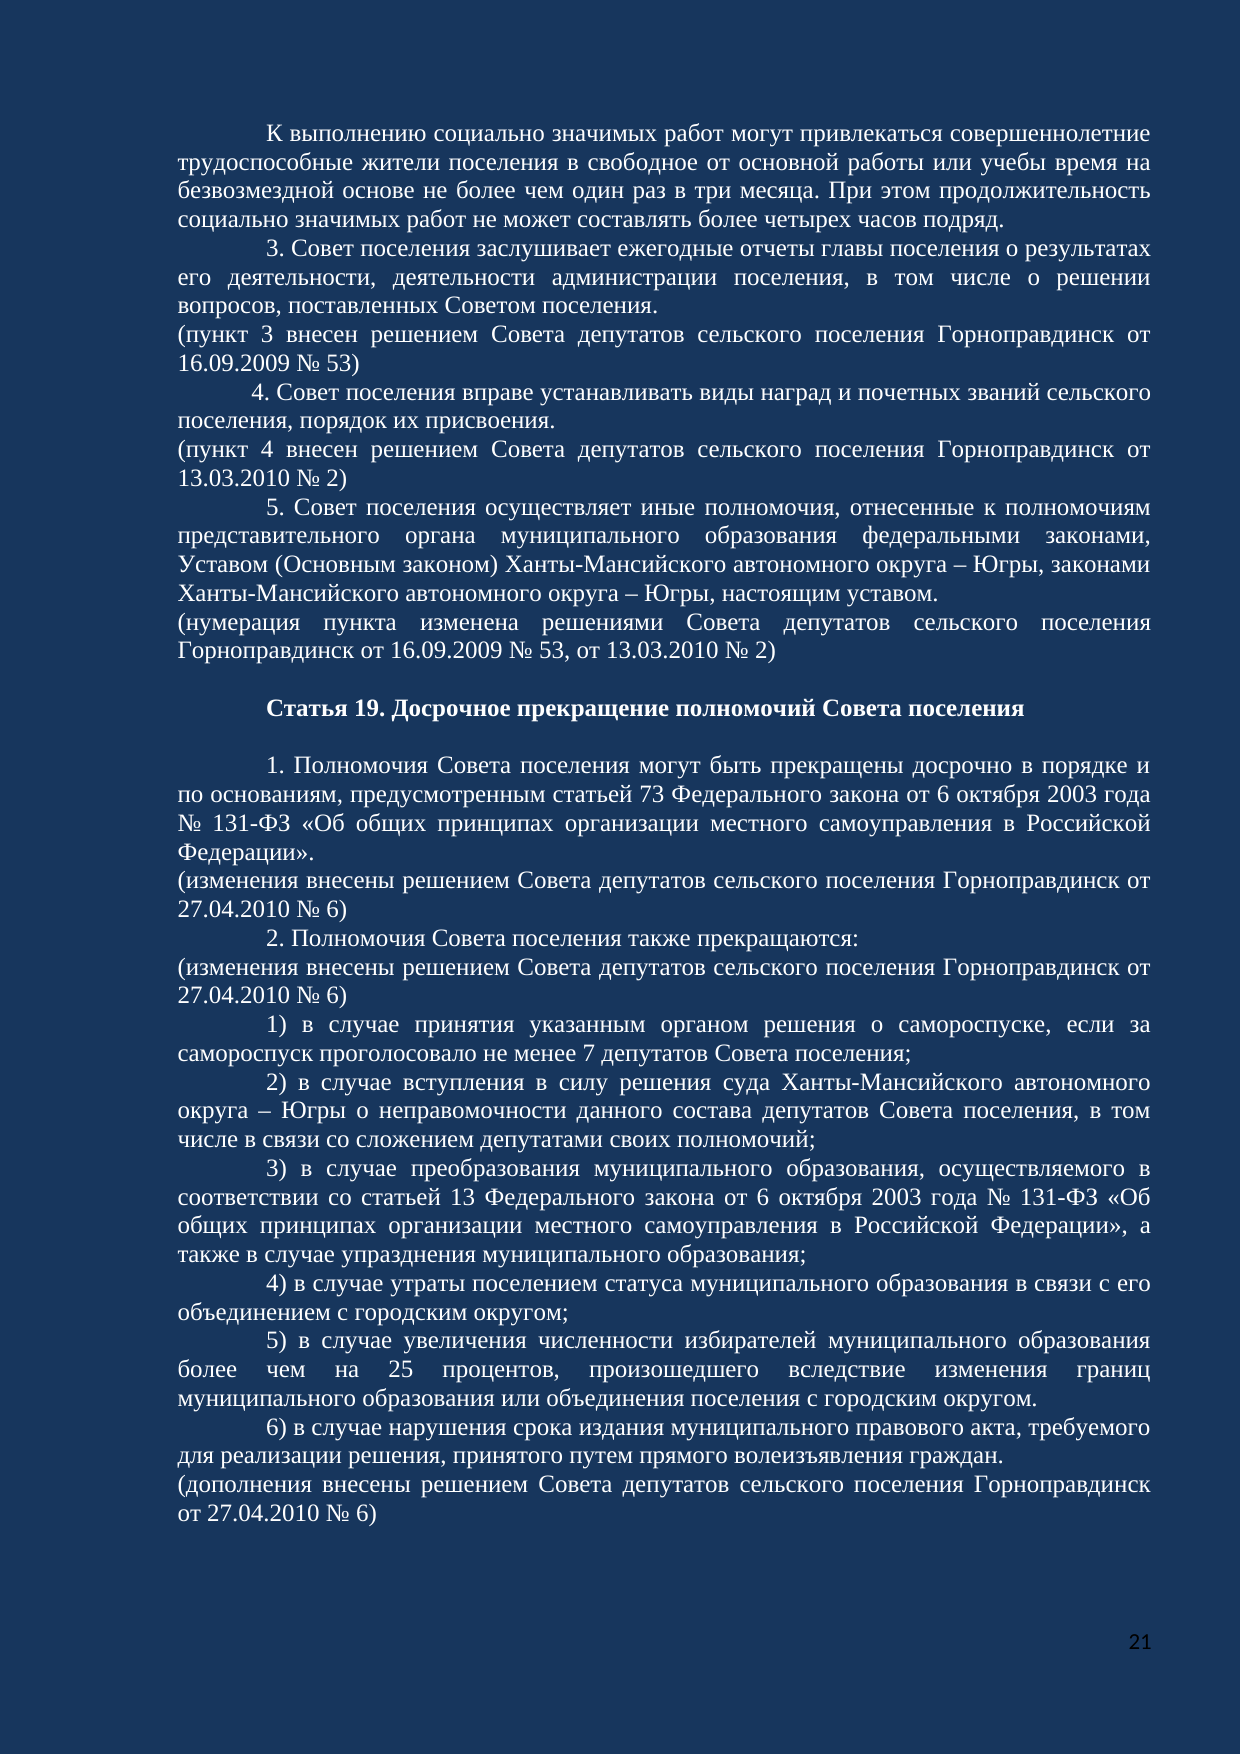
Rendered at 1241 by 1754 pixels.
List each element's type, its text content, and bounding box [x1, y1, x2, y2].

text 6) в случае нарушения срока издания муниципального правового акта, требуемого для реализации решения, принятого путем прямого волеизъявления граждан. [177, 1412, 1152, 1469]
text 2. Полномочия Совета поселения также прекращаются: [177, 923, 1152, 952]
text (изменения внесены решением Совета депутатов сельского поселения Горноправдинск от 27.04.2010 № 6) [177, 866, 1152, 923]
text 4. Совет поселения вправе устанавливать виды наград и почетных званий сельского поселения, порядок их присвоения. [177, 377, 1152, 434]
text (пункт 3 внесен решением Совета депутатов сельского поселения Горноправдинск от 16.09.2009 № 53) [177, 319, 1152, 377]
text 4) в случае утраты поселением статуса муниципального образования в связи с его объединением с городским округом; [177, 1268, 1152, 1326]
text 1. Полномочия Совета поселения могут быть прекращены досрочно в порядке и по основаниям, предусмотренным статьей 73 Федерального закона от 6 октября 2003 года № 131-ФЗ «Об общих принципах организации местного самоуправления в Российской Федерации». [177, 751, 1152, 866]
text К выполнению социально значимых работ могут привлекаться совершеннолетние трудоспособные жители поселения в свободное от основной работы или учебы время на безвозмездной основе не более чем один раз в три месяца. При этом продолжительность социально значимых работ не может составлять более четырех часов подряд. [177, 118, 1152, 233]
text Статья 19. Досрочное прекращение полномочий Совета поселения [177, 693, 1152, 722]
text (изменения внесены решением Совета депутатов сельского поселения Горноправдинск от 27.04.2010 № 6) [177, 952, 1152, 1009]
text (нумерация пункта изменена решениями Совета депутатов сельского поселения Горноправдинск от 16.09.2009 № 53, от 13.03.2010 № 2) [177, 607, 1152, 664]
text 1) в случае принятия указанным органом решения о самороспуске, если за самороспуск проголосовало не менее 7 депутатов Совета поселения; [177, 1009, 1152, 1067]
text (пункт 4 внесен решением Совета депутатов сельского поселения Горноправдинск от 13.03.2010 № 2) [177, 434, 1152, 492]
text 5) в случае увеличения численности избирателей муниципального образования более чем на 25 процентов, произошедшего вследствие изменения границ муниципального образования или объединения поселения с городским округом. [177, 1326, 1152, 1412]
text (дополнения внесены решением Совета депутатов сельского поселения Горноправдинск от 27.04.2010 № 6) [177, 1469, 1152, 1527]
text 5. Совет поселения осуществляет иные полномочия, отнесенные к полномочиям представительного органа муниципального образования федеральными законами, Уставом (Основным законом) Ханты-Мансийского автономного округа – Югры, законами Ханты-Мансийского автономного округа – Югры, настоящим уставом. [177, 492, 1152, 607]
text 2) в случае вступления в силу решения суда Ханты-Мансийского автономного округа – Югры о неправомочности данного состава депутатов Совета поселения, в том числе в связи со сложением депутатами своих полномочий; [177, 1067, 1152, 1153]
text 3. Совет поселения заслушивает ежегодные отчеты главы поселения о результатах его деятельности, деятельности администрации поселения, в том числе о решении вопросов, поставленных Советом поселения. [177, 233, 1152, 319]
text 3) в случае преобразования муниципального образования, осуществляемого в соответствии со статьей 13 Федерального закона от 6 октября 2003 года № 131-ФЗ «Об общих принципах организации местного самоуправления в Российской Федерации», а также в случае упразднения муниципального образования; [177, 1153, 1152, 1268]
